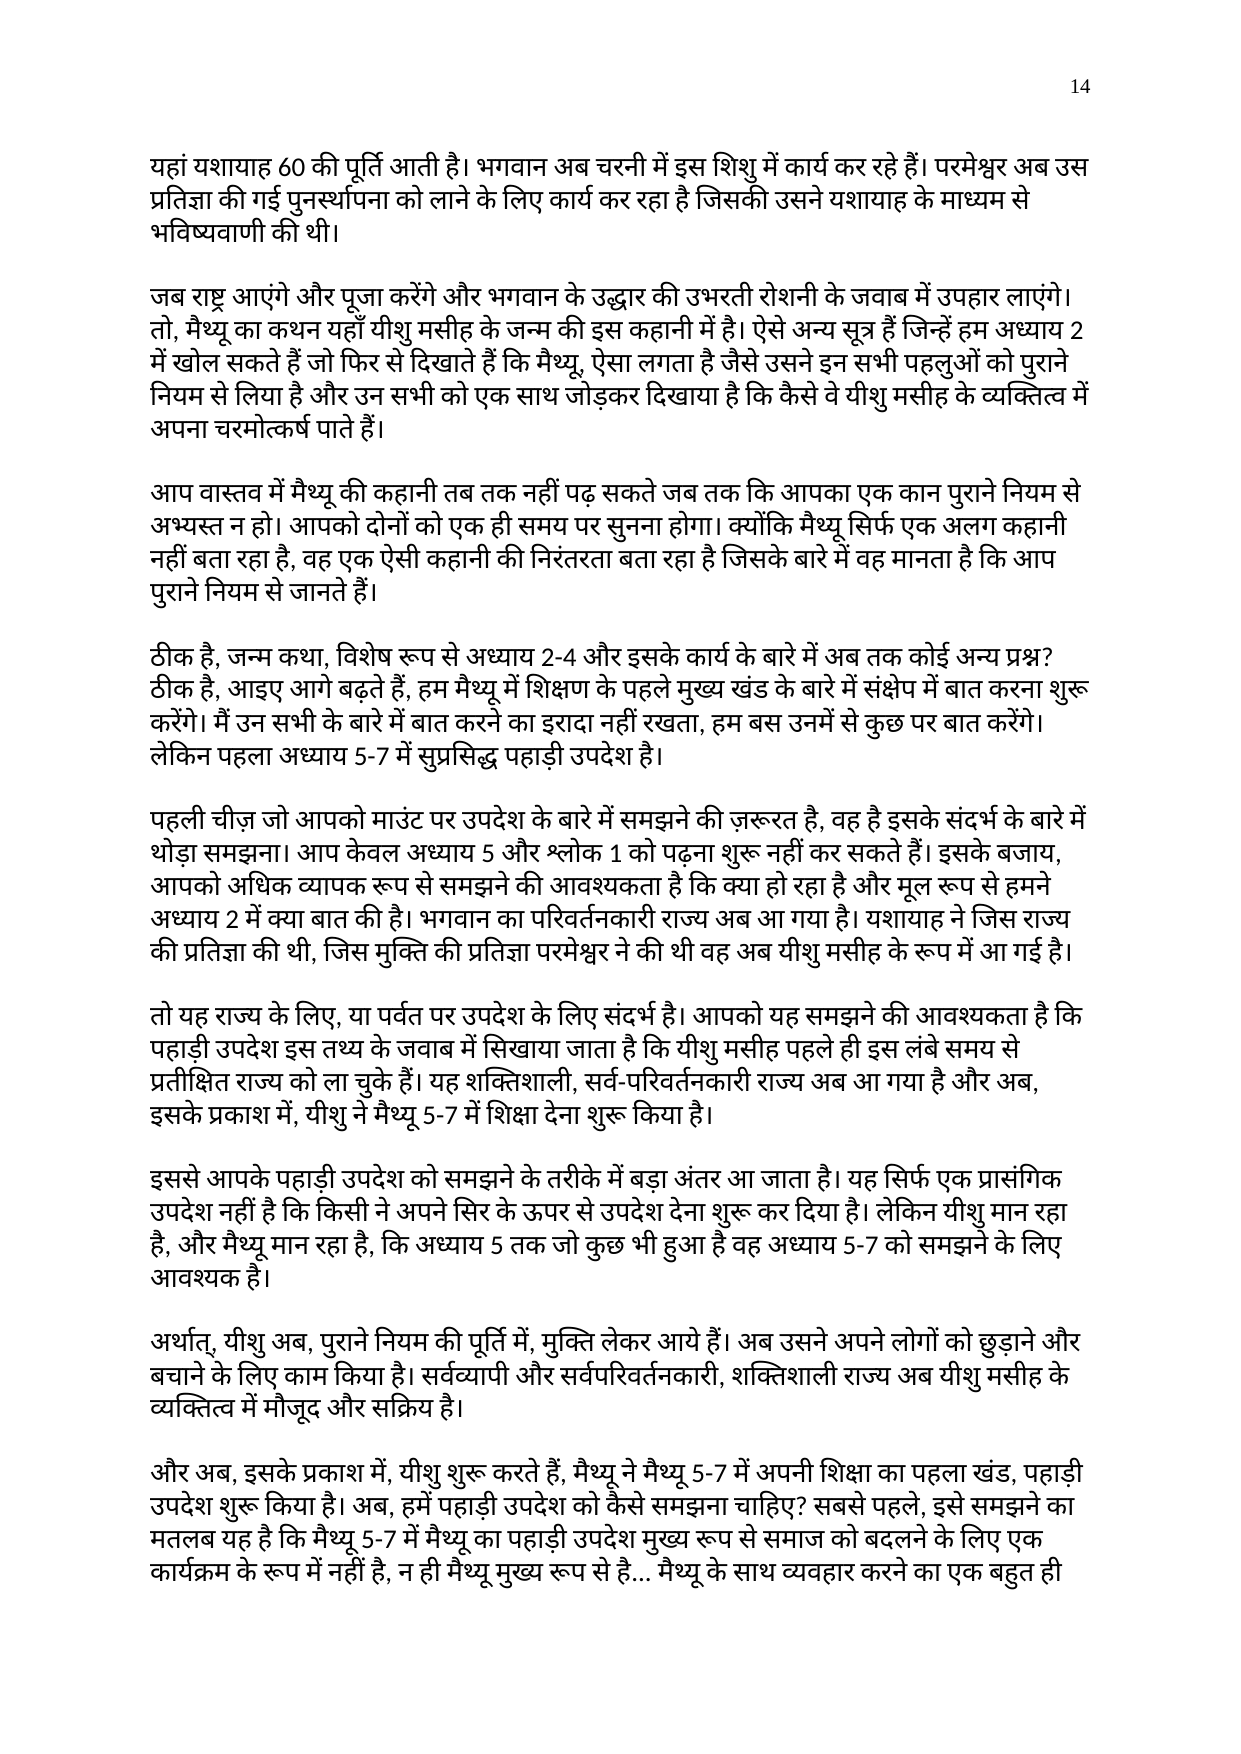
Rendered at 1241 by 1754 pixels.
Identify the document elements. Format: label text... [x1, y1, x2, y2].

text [150, 1456, 1090, 1588]
text इससे आपके पहाड़ी उपदेश को समझने के तरीके में बड़ा अंतर आ जाता है। यह सिर्फ एक प्रासंगिक उपदेश नहीं है कि किसी ने अपने सिर के ऊपर से उपदेश देना शुरू कर दिया है। लेकिन यीशु मान रहा है, और मैथ्यू मान रहा है, कि अध्याय 5 तक जो कुछ भी हुआ है वह अध्याय 5-7 को समझने के लिए आवश्यक है। [150, 1162, 1090, 1294]
text पहली चीज़ जो आपको माउंट पर उपदेश के बारे में समझने की ज़रूरत है, वह है इसके संदर्भ के बारे में थोड़ा समझना। आप केवल अध्याय 5 और श्लोक 1 को पढ़ना शुरू नहीं कर सकते हैं। इसके बजाय, आपको अधिक व्यापक रूप से समझने की आवश्यकता है कि क्या हो रहा है और मूल रूप से हमने अध्याय 2 में क्या बात की है। भगवान का परिवर्तनकारी राज्य अब आ गया है। यशायाह ने जिस राज्य की प्रतिज्ञा की थी, जिस मुक्ति की प्रतिज्ञा परमेश्वर ने की थी वह अब यीशु मसीह के रूप में आ गई है। [150, 803, 1090, 968]
text तो यह राज्य के लिए, या पर्वत पर उपदेश के लिए संदर्भ है। आपको यह समझने की आवश्यकता है कि पहाड़ी उपदेश इस तथ्य के जवाब में सिखाया जाता है कि यीशु मसीह पहले ही इस लंबे समय से प्रतीक्षित राज्य को ला चुके हैं। यह शक्तिशाली, सर्व-परिवर्तनकारी राज्य अब आ गया है और अब, इसके प्रकाश में, यीशु ने मैथ्यू 5-7 में शिक्षा देना शुरू किया है। [150, 999, 1090, 1131]
text यहां यशायाह 60 की पूर्ति आती है। भगवान अब चरनी में इस शिशु में कार्य कर रहे हैं। परमेश्वर अब उस प्रतिज्ञा की गई पुनर्स्थापना को लाने के लिए कार्य कर रहा है जिसकी उसने यशायाह के माध्यम से भविष्यवाणी की थी। [150, 150, 1090, 249]
text जब राष्ट्र आएंगे और पूजा करेंगे और भगवान के उद्धार की उभरती रोशनी के जवाब में उपहार लाएंगे। तो, मैथ्यू का कथन यहाँ यीशु मसीह के जन्म की इस कहानी में है। ऐसे अन्य सूत्र हैं जिन्हें हम अध्याय 2 में खोल सकते हैं जो फिर से दिखाते हैं कि मैथ्यू, ऐसा लगता है जैसे उसने इन सभी पहलुओं को पुराने नियम से लिया है और उन सभी को एक साथ जोड़कर दिखाया है कि कैसे वे यीशु मसीह के व्यक्तित्व में अपना चरमोत्कर्ष पाते हैं। [150, 280, 1090, 445]
text आप वास्तव में मैथ्यू की कहानी तब तक नहीं पढ़ सकते जब तक कि आपका एक कान पुराने नियम से अभ्यस्त न हो। आपको दोनों को एक ही समय पर सुनना होगा। क्योंकि मैथ्यू सिर्फ एक अलग कहानी नहीं बता रहा है, वह एक ऐसी कहानी की निरंतरता बता रहा है जिसके बारे में वह मानता है कि आप पुराने नियम से जानते हैं। [150, 476, 1090, 608]
text अर्थात्, यीशु अब, पुराने नियम की पूर्ति में, मुक्ति लेकर आये हैं। अब उसने अपने लोगों को छुड़ाने और बचाने के लिए काम किया है। सर्वव्यापी और सर्वपरिवर्तनकारी, शक्तिशाली राज्य अब यीशु मसीह के व्यक्तित्व में मौजूद और सक्रिय है। [150, 1326, 1090, 1425]
text ठीक है, जन्म कथा, विशेष रूप से अध्याय 2-4 और इसके कार्य के बारे में अब तक कोई अन्य प्रश्न? ठीक है, आइए आगे बढ़ते हैं, हम मैथ्यू में शिक्षण के पहले मुख्य खंड के बारे में संक्षेप में बात करना शुरू करेंगे। मैं उन सभी के बारे में बात करने का इरादा नहीं रखता, हम बस उनमें से कुछ पर बात करेंगे। लेकिन पहला अध्याय 5-7 में सुप्रसिद्ध पहाड़ी उपदेश है। [150, 640, 1090, 772]
